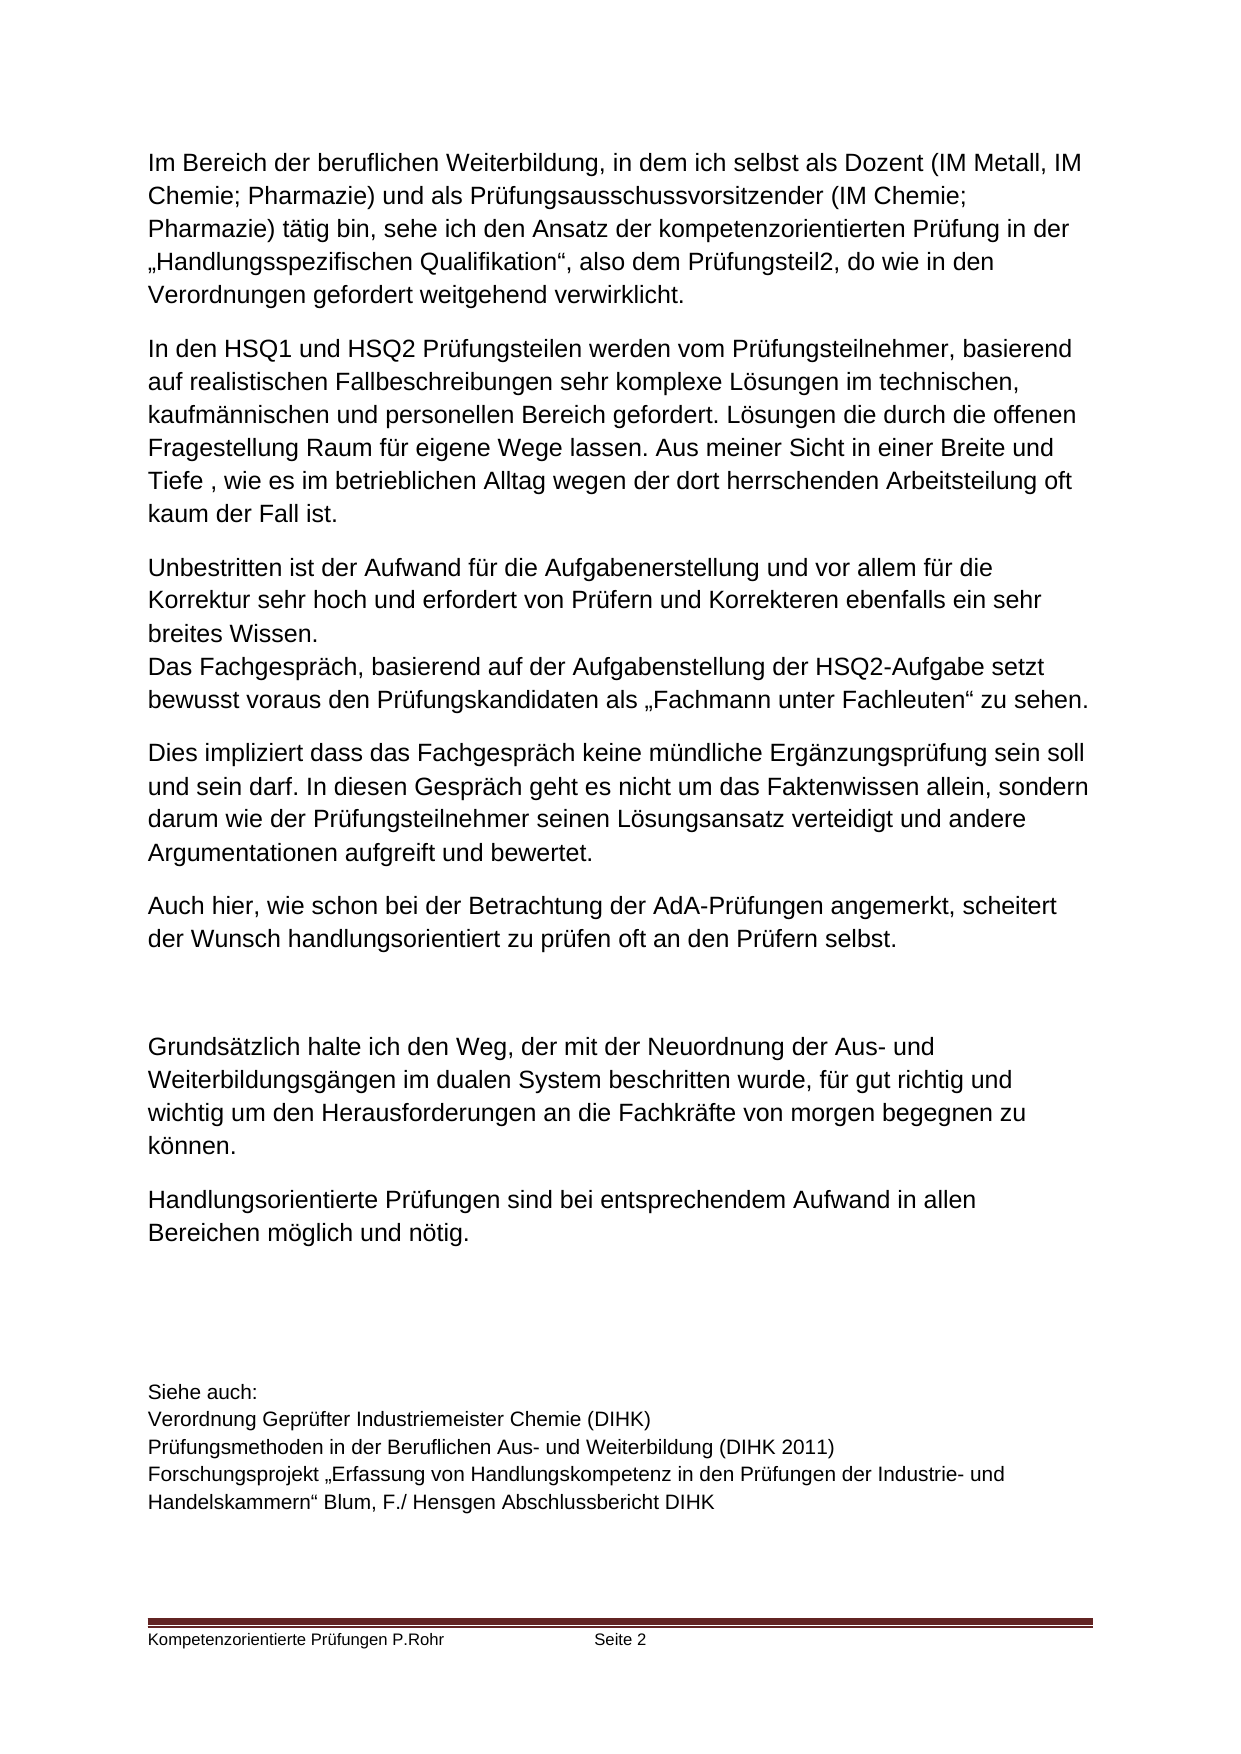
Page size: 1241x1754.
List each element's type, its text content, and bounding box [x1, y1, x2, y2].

text Siehe auch: Verordnung Geprüfter Industriemeister Chemie (DIHK) Prüfungsmethoden in der Beruflichen Aus- und Weiterbildung (DIHK 2011) Forschungsprojekt „Erfassung von Handlungskompetenz in den Prüfungen der Industrie- und Handelskammern“ Blum, F./ Hensgen Abschlussbericht DIHK [148, 1379, 1093, 1513]
text Grundsätzlich halte ich den Weg, der mit der Neuordnung der Aus- und Weiterbildungsgängen im dualen System beschritten wurde, für gut richtig und wichtig um den Herausforderungen an die Fachkräfte von morgen begegnen zu können. [148, 1032, 1093, 1160]
text Unbestritten ist der Aufwand für die Aufgabenerstellung und vor allem für die Korrektur sehr hoch und erfordert von Prüfern und Korrekteren ebenfalls ein sehr breites Wissen. Das Fachgespräch, basierend auf der Aufgabenstellung der HSQ2-Aufgabe setzt bewusst voraus den Prüfungskandidaten als „Fachmann unter Fachleuten“ zu sehen. [148, 552, 1093, 713]
text Dies impliziert dass das Fachgespräch keine mündliche Ergänzungsprüfung sein soll und sein darf. In diesen Gespräch geht es nicht um das Faktenwissen allein, sondern darum wie der Prüfungsteilnehmer seinen Lösungsansatz verteidigt und andere Argumentationen aufgreift und bewertet. [148, 738, 1093, 866]
text Handlungsorientierte Prüfungen sind bei entsprechendem Aufwand in allen Bereichen möglich und nötig. [148, 1185, 1093, 1247]
text Auch hier, wie schon bei der Betrachtung der AdA-Prüfungen angemerkt, scheitert der Wunsch handlungsorientiert zu prüfen oft an den Prüfern selbst. [148, 891, 1093, 953]
text Im Bereich der beruflichen Weiterbildung, in dem ich selbst als Dozent (IM Metall, IM Chemie; Pharmazie) und als Prüfungsausschussvorsitzender (IM Chemie; Pharmazie) tätig bin, sehe ich den Ansatz der kompetenzorientierten Prüfung in der „Handlungsspezifischen Qualifikation“, also dem Prüfungsteil2, do wie in den Verordnungen gefordert weitgehend verwirklicht. [148, 148, 1093, 308]
text In den HSQ1 und HSQ2 Prüfungsteilen werden vom Prüfungsteilnehmer, basierend auf realistischen Fallbeschreibungen sehr komplexe Lösungen im technischen, kaufmännischen und personellen Bereich gefordert. Lösungen die durch die offenen Fragestellung Raum für eigene Wege lassen. Aus meiner Sicht in einer Breite und Tiefe , wie es im betrieblichen Alltag wegen der dort herrschenden Arbeitsteilung oft kaum der Fall ist. [148, 333, 1093, 527]
